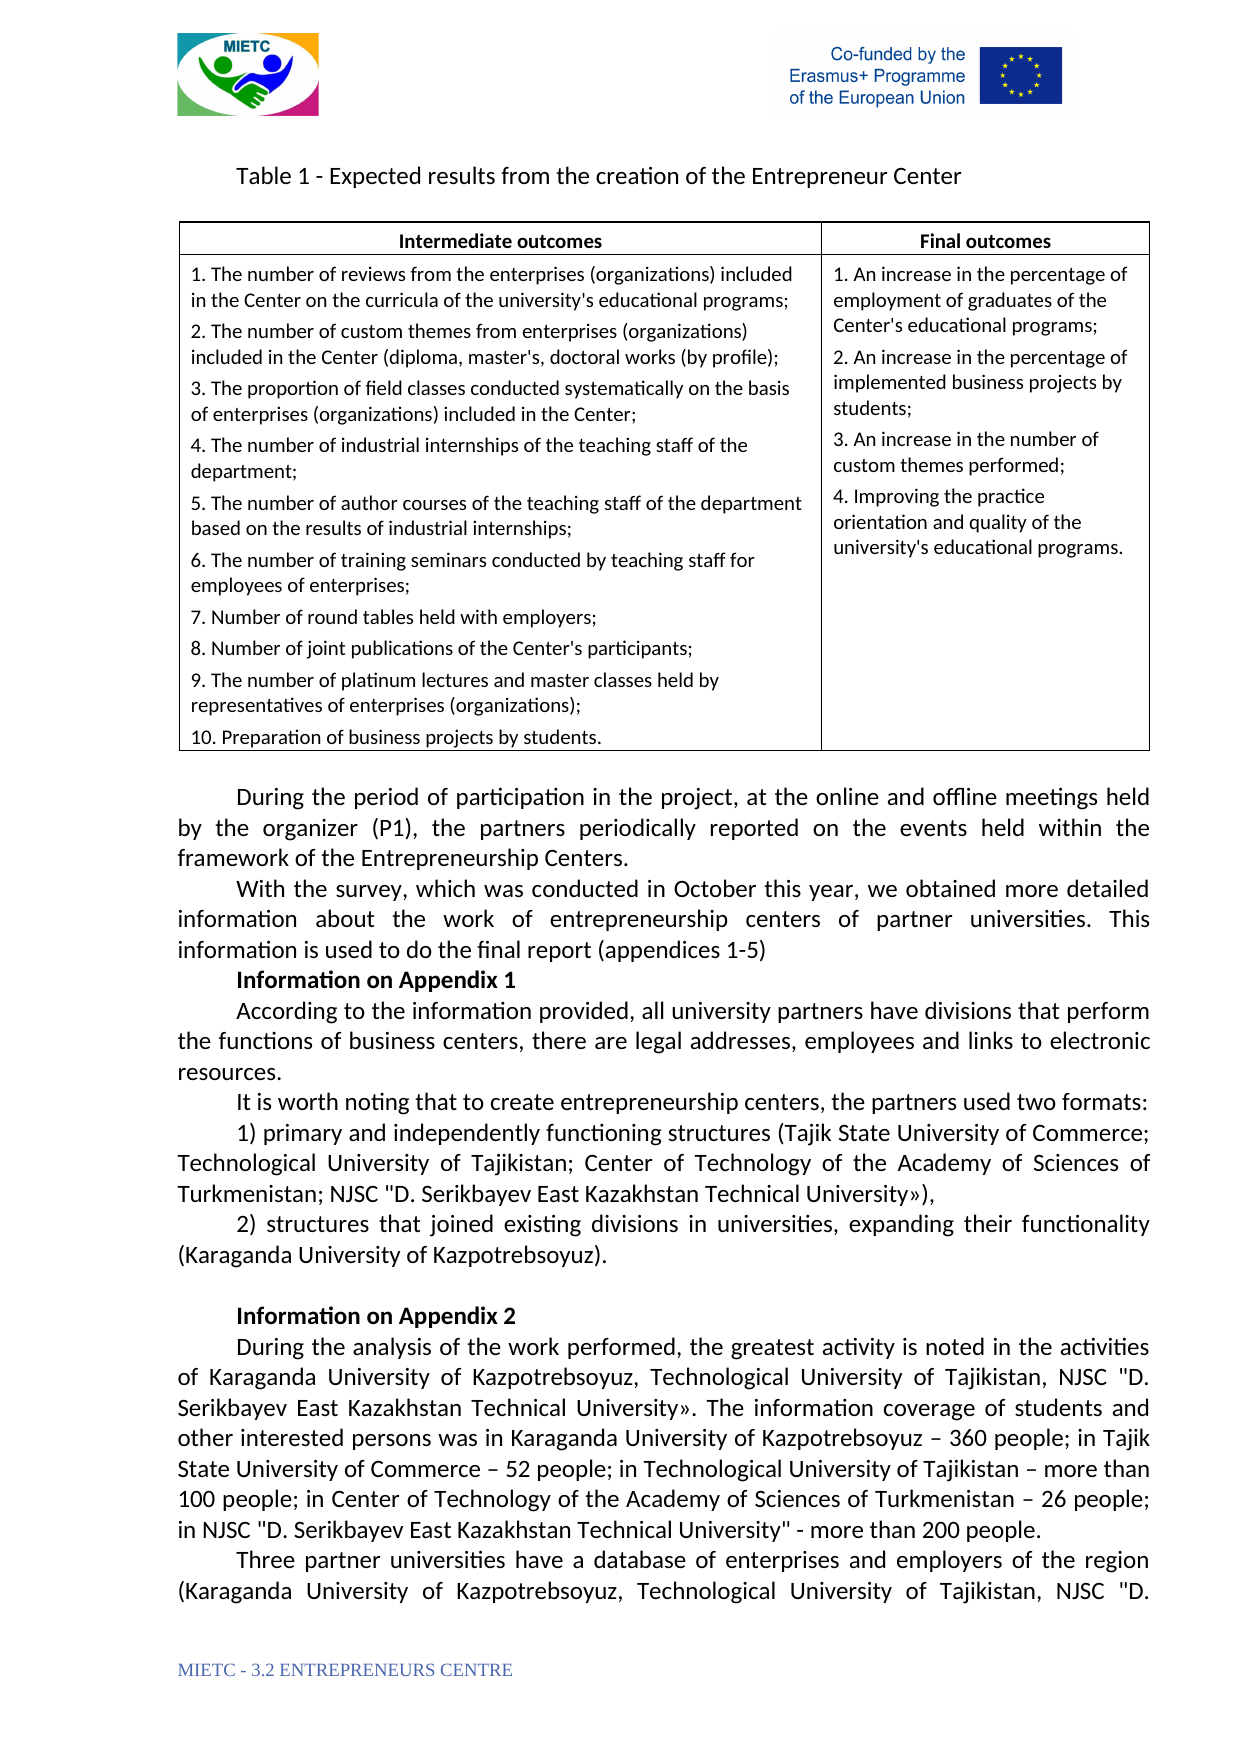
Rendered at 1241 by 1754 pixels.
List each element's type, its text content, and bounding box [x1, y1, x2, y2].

text With the survey, which was conducted in October this year, we obtained more detailed information about the work of entrepreneurship centers of partner universities. This information is used to do the final report (appendices 1-5) [177, 873, 1152, 964]
table_cell 1. An increase in the percentage of employment of graduates of the Center's educational programs; 2. An increase in the percentage of implemented business projects by students; 3. An increase in the number of custom themes performed; 4. Improving the practice orientation and quality of the university's educational programs. [822, 255, 1149, 750]
text It is worth noting that to create entrepreneurship centers, the partners used two formats: [177, 1087, 1152, 1117]
text During the period of participation in the project, at the online and offline meetings held by the organizer (P1), the partners periodically reported on the events held within the framework of the Entrepreneurship Centers. [177, 781, 1152, 873]
table_header Intermediate outcomes [180, 223, 821, 254]
text 2) structures that joined existing divisions in universities, expanding their functionality (Karaganda University of Kazpotrebsoyuz). [177, 1209, 1152, 1270]
picture [177, 33, 319, 116]
text Information on Appendix 1 [177, 964, 1152, 995]
table_header Final outcomes [822, 223, 1149, 254]
text According to the information provided, all university partners have divisions that perform the functions of business centers, there are legal addresses, employees and links to electronic resources. [177, 995, 1152, 1087]
picture [773, 30, 1076, 120]
text 1) primary and independently functioning structures (Tajik State University of Commerce; Technological University of Tajikistan; Center of Technology of the Academy of Sciences of Turkmenistan; NJSC "D. Serikbayev East Kazakhstan Technical University»), [177, 1117, 1152, 1209]
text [177, 1544, 1152, 1605]
table_cell 1. The number of reviews from the enterprises (organizations) included in the Center on the curricula of the university's educational programs; 2. The number of custom themes from enterprises (organizations) included in the Center (diploma, master's, doctoral works (by profile); 3. The proportion of field classes conducted systematically on the basis of enterprises (organizations) included in the Center; 4. The number of industrial internships of the teaching staff of the department; 5. The number of author courses of the teaching staff of the department based on the results of industrial internships; 6. The number of training seminars conducted by teaching staff for employees of enterprises; 7. Number of round tables held with employers; 8. Number of joint publications of the Center's participants; 9. The number of platinum lectures and master classes held by representatives of enterprises (organizations); 10. Preparation of business projects by students. [180, 255, 821, 750]
text Information on Appendix 2 [177, 1300, 1152, 1331]
text During the analysis of the work performed, the greatest activity is noted in the activities of Karaganda University of Kazpotrebsoyuz, Technological University of Tajikistan, NJSC "D. Serikbayev East Kazakhstan Technical University». The information coverage of students and other interested persons was in Karaganda University of Kazpotrebsoyuz – 360 people; in Tajik State University of Commerce – 52 people; in Technological University of Tajikistan – more than 100 people; in Center of Technology of the Academy of Sciences of Turkmenistan – 26 people; in NJSC "D. Serikbayev East Kazakhstan Technical University" - more than 200 people. [177, 1331, 1152, 1544]
text Table 1 - Expected results from the creation of the Entrepreneur Center [177, 160, 1152, 191]
